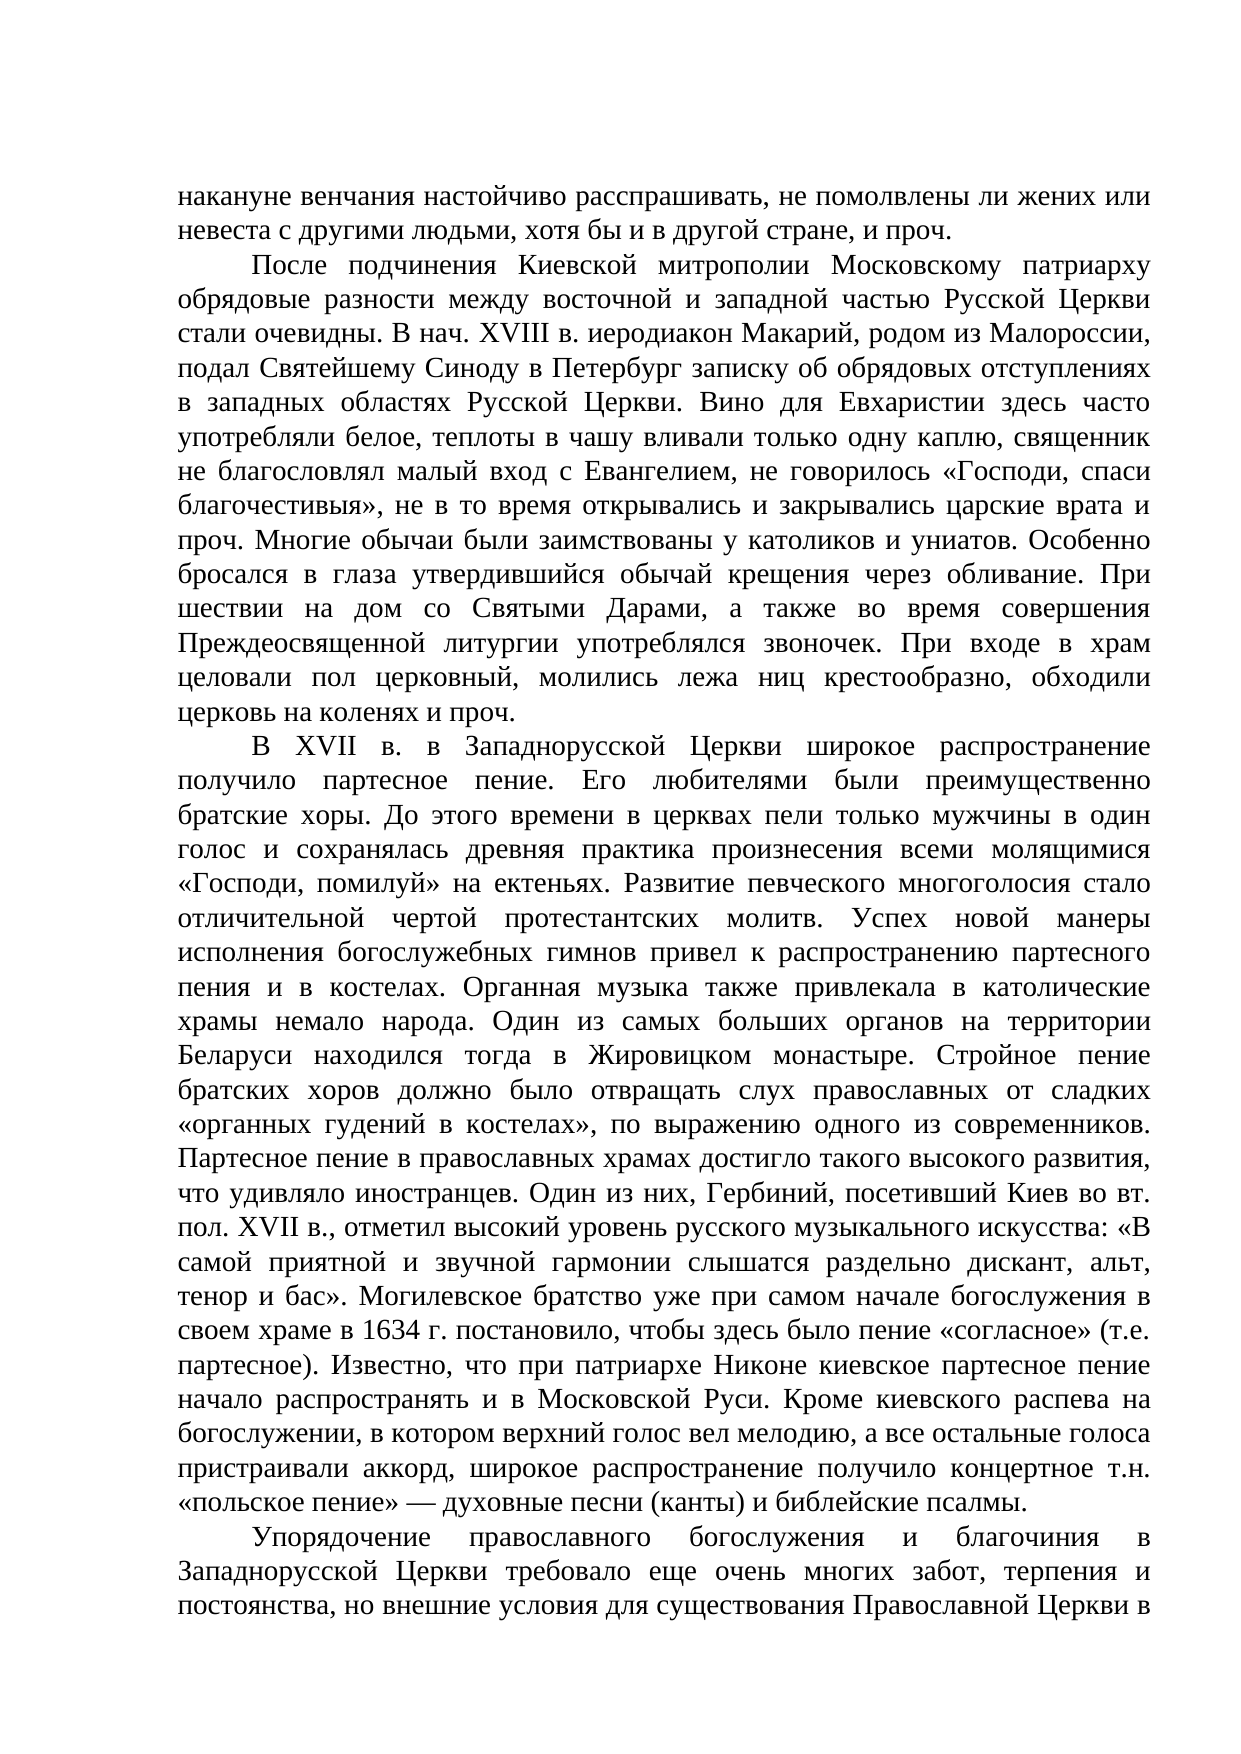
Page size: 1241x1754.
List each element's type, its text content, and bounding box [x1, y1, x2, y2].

text В XVII в. в Западнорусской Церкви широкое распространение получило партесное пение. Его любителями были преимущественно братские хоры. До этого времени в церквах пели только мужчины в один голос и сохранялась древняя практика произнесения всеми молящимися «Господи, помилуй» на ектеньях. Развитие певческого многоголосия стало отличительной чертой протестантских молитв. Успех новой манеры исполнения богослужебных гимнов привел к распространению партесного пения и в костелах. Органная музыка также привлекала в католические храмы немало народа. Один из самых больших органов на территории Беларуси находился тогда в Жировицком монастыре. Стройное пение братских хоров должно было отвращать слух православных от сладких «органных гудений в костелах», по выражению одного из современников. Партесное пение в православных храмах достигло такого высокого развития, что удивляло иностранцев. Один из них, Гербиний, посетивший Киев во вт. пол. XVII в., отметил высокий уровень русского музыкального искусства: «В самой приятной и звучной гармонии слышатся раздельно дискант, альт, тенор и бас». Могилевское братство уже при самом начале богослужения в своем храме в 1634 г. постановило, чтобы здесь было пение «согласное» (т.е. партесное). Известно, что при патриархе Никоне киевское партесное пение начало распространять и в Московской Руси. Кроме киевского распева на богослужении, в котором верхний голос вел мелодию, а все остальные голоса пристраивали аккорд, широкое распространение получило концертное т.н. «польское пение» — духовные песни (канты) и библейские псалмы. [177, 727, 1152, 1518]
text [177, 177, 1152, 246]
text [177, 1518, 1152, 1621]
text После подчинения Киевской митрополии Московскому патриарху обрядовые разности между восточной и западной частью Русской Церкви стали очевидны. В нач. XVIII в. иеродиакон Макарий, родом из Малороссии, подал Святейшему Синоду в Петербург записку об обрядовых отступлениях в западных областях Русской Церкви. Вино для Евхаристии здесь часто употребляли белое, теплоты в чашу вливали только одну каплю, священник не благословлял малый вход с Евангелием, не говорилось «Господи, спаси благочестивыя», не в то время открывались и закрывались царские врата и проч. Многие обычаи были заимствованы у католиков и униатов. Особенно бросался в глаза утвердившийся обычай крещения через обливание. При шествии на дом со Святыми Дарами, а также во время совершения Преждеосвященной литургии употреблялся звоночек. При входе в храм целовали пол церковный, молились лежа ниц крестообразно, обходили церковь на коленях и проч. [177, 246, 1152, 727]
